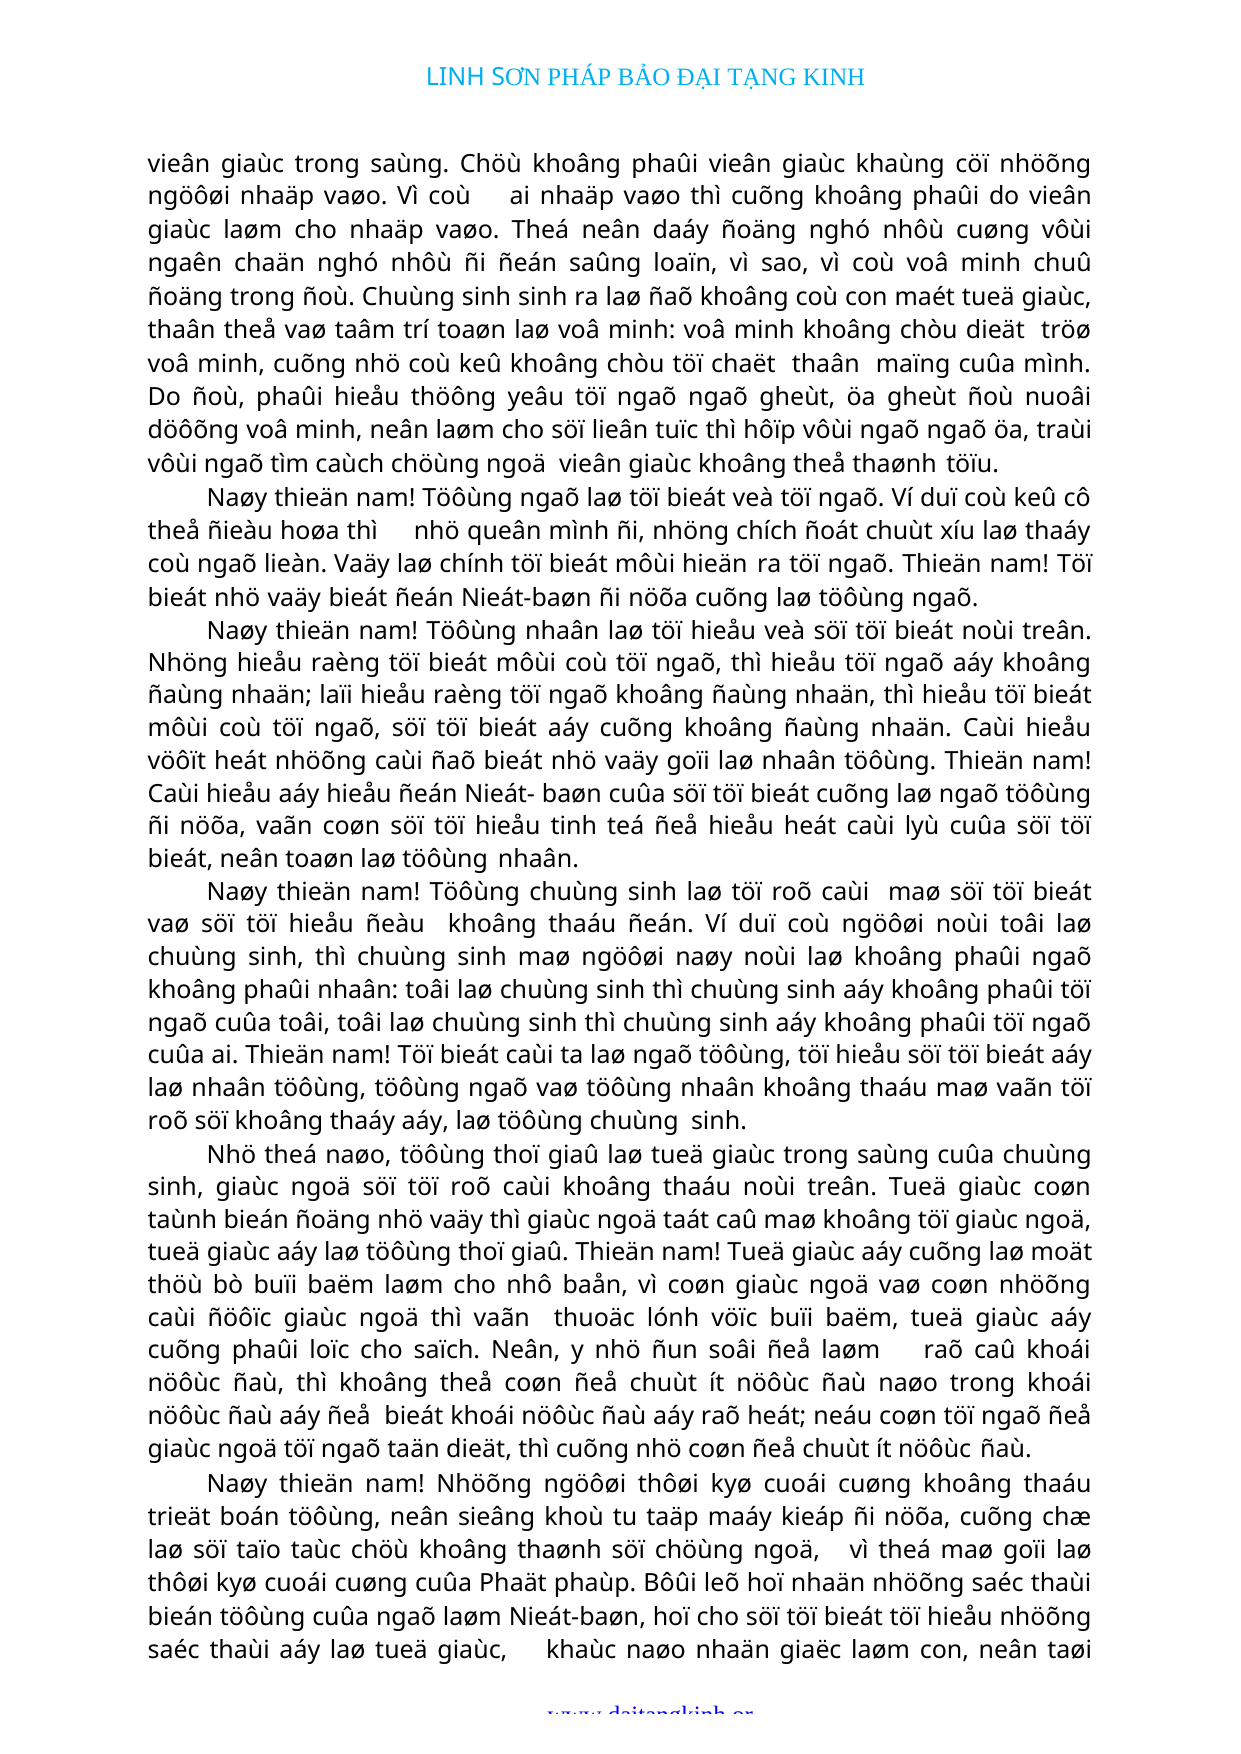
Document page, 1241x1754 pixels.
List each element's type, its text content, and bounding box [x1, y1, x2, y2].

text Naøy thieän nam! Töôùng ngaõ laø töï bieát veà töï ngaõ. Ví duï coù keû cô theå ñieàu hoøa thì nhö queân mình ñi, nhöng chích ñoát chuùt xíu laø thaáy coù ngaõ lieàn. Vaäy laø chính töï bieát môùi hieän ra töï ngaõ. Thieän nam! Töï bieát nhö vaäy bieát ñeán Nieát-baøn ñi nöõa cuõng laø töôùng ngaõ. [147, 479, 1093, 613]
text Naøy thieän nam! Töôùng nhaân laø töï hieåu veà söï töï bieát noùi treân. Nhöng hieåu raèng töï bieát môùi coù töï ngaõ, thì hieåu töï ngaõ aáy khoâng ñaùng nhaän; laïi hieåu raèng töï ngaõ khoâng ñaùng nhaän, thì hieåu töï bieát môùi coù töï ngaõ, söï töï bieát aáy cuõng khoâng ñaùng nhaän. Caùi hieåu vöôït heát nhöõng caùi ñaõ bieát nhö vaäy goïi laø nhaân töôùng. Thieän nam! Caùi hieåu aáy hieåu ñeán Nieát- baøn cuûa söï töï bieát cuõng laø ngaõ töôùng ñi nöõa, vaãn coøn söï töï hieåu tinh teá ñeå hieåu heát caùi lyù cuûa söï töï bieát, neân toaøn laø töôùng nhaân. [147, 613, 1093, 875]
text vieân giaùc trong saùng. Chöù khoâng phaûi vieân giaùc khaùng cöï nhöõng ngöôøi nhaäp vaøo. Vì coù ai nhaäp vaøo thì cuõng khoâng phaûi do vieân giaùc laøm cho nhaäp vaøo. Theá neân daáy ñoäng nghó nhôù cuøng vôùi ngaên chaän nghó nhôù ñi ñeán saûng loaïn, vì sao, vì coù voâ minh chuû ñoäng trong ñoù. Chuùng sinh sinh ra laø ñaõ khoâng coù con maét tueä giaùc, thaân theå vaø taâm trí toaøn laø voâ minh: voâ minh khoâng chòu dieät tröø voâ minh, cuõng nhö coù keû khoâng chòu töï chaët thaân maïng cuûa mình. Do ñoù, phaûi hieåu thöông yeâu töï ngaõ ngaõ gheùt, öa gheùt ñoù nuoâi döôõng voâ minh, neân laøm cho söï lieân tuïc thì hôïp vôùi ngaõ ngaõ öa, traùi vôùi ngaõ tìm caùch chöùng ngoä vieân giaùc khoâng theå thaønh töïu. [147, 145, 1093, 479]
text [147, 1465, 1093, 1666]
text Naøy thieän nam! Töôùng chuùng sinh laø töï roõ caùi maø söï töï bieát vaø söï töï hieåu ñeàu khoâng thaáu ñeán. Ví duï coù ngöôøi noùi toâi laø chuùng sinh, thì chuùng sinh maø ngöôøi naøy noùi laø khoâng phaûi ngaõ khoâng phaûi nhaân: toâi laø chuùng sinh thì chuùng sinh aáy khoâng phaûi töï ngaõ cuûa toâi, toâi laø chuùng sinh thì chuùng sinh aáy khoâng phaûi töï ngaõ cuûa ai. Thieän nam! Töï bieát caùi ta laø ngaõ töôùng, töï hieåu söï töï bieát aáy laø nhaân töôùng, töôùng ngaõ vaø töôùng nhaân khoâng thaáu maø vaãn töï roõ söï khoâng thaáy aáy, laø töôùng chuùng sinh. [147, 875, 1093, 1136]
text Nhö theá naøo, töôùng thoï giaû laø tueä giaùc trong saùng cuûa chuùng sinh, giaùc ngoä söï töï roõ caùi khoâng thaáu noùi treân. Tueä giaùc coøn taùnh bieán ñoäng nhö vaäy thì giaùc ngoä taát caû maø khoâng töï giaùc ngoä, tueä giaùc aáy laø töôùng thoï giaû. Thieän nam! Tueä giaùc aáy cuõng laø moät thöù bò buïi baëm laøm cho nhô baån, vì coøn giaùc ngoä vaø coøn nhöõng caùi ñöôïc giaùc ngoä thì vaãn thuoäc lónh vöïc buïi baëm, tueä giaùc aáy cuõng phaûi loïc cho saïch. Neân, y nhö ñun soâi ñeå laøm raõ caû khoái nöôùc ñaù, thì khoâng theå coøn ñeå chuùt ít nöôùc ñaù naøo trong khoái nöôùc ñaù aáy ñeå bieát khoái nöôùc ñaù aáy raõ heát; neáu coøn töï ngaõ ñeå giaùc ngoä töï ngaõ taän dieät, thì cuõng nhö coøn ñeå chuùt ít nöôùc ñaù. [147, 1137, 1093, 1464]
